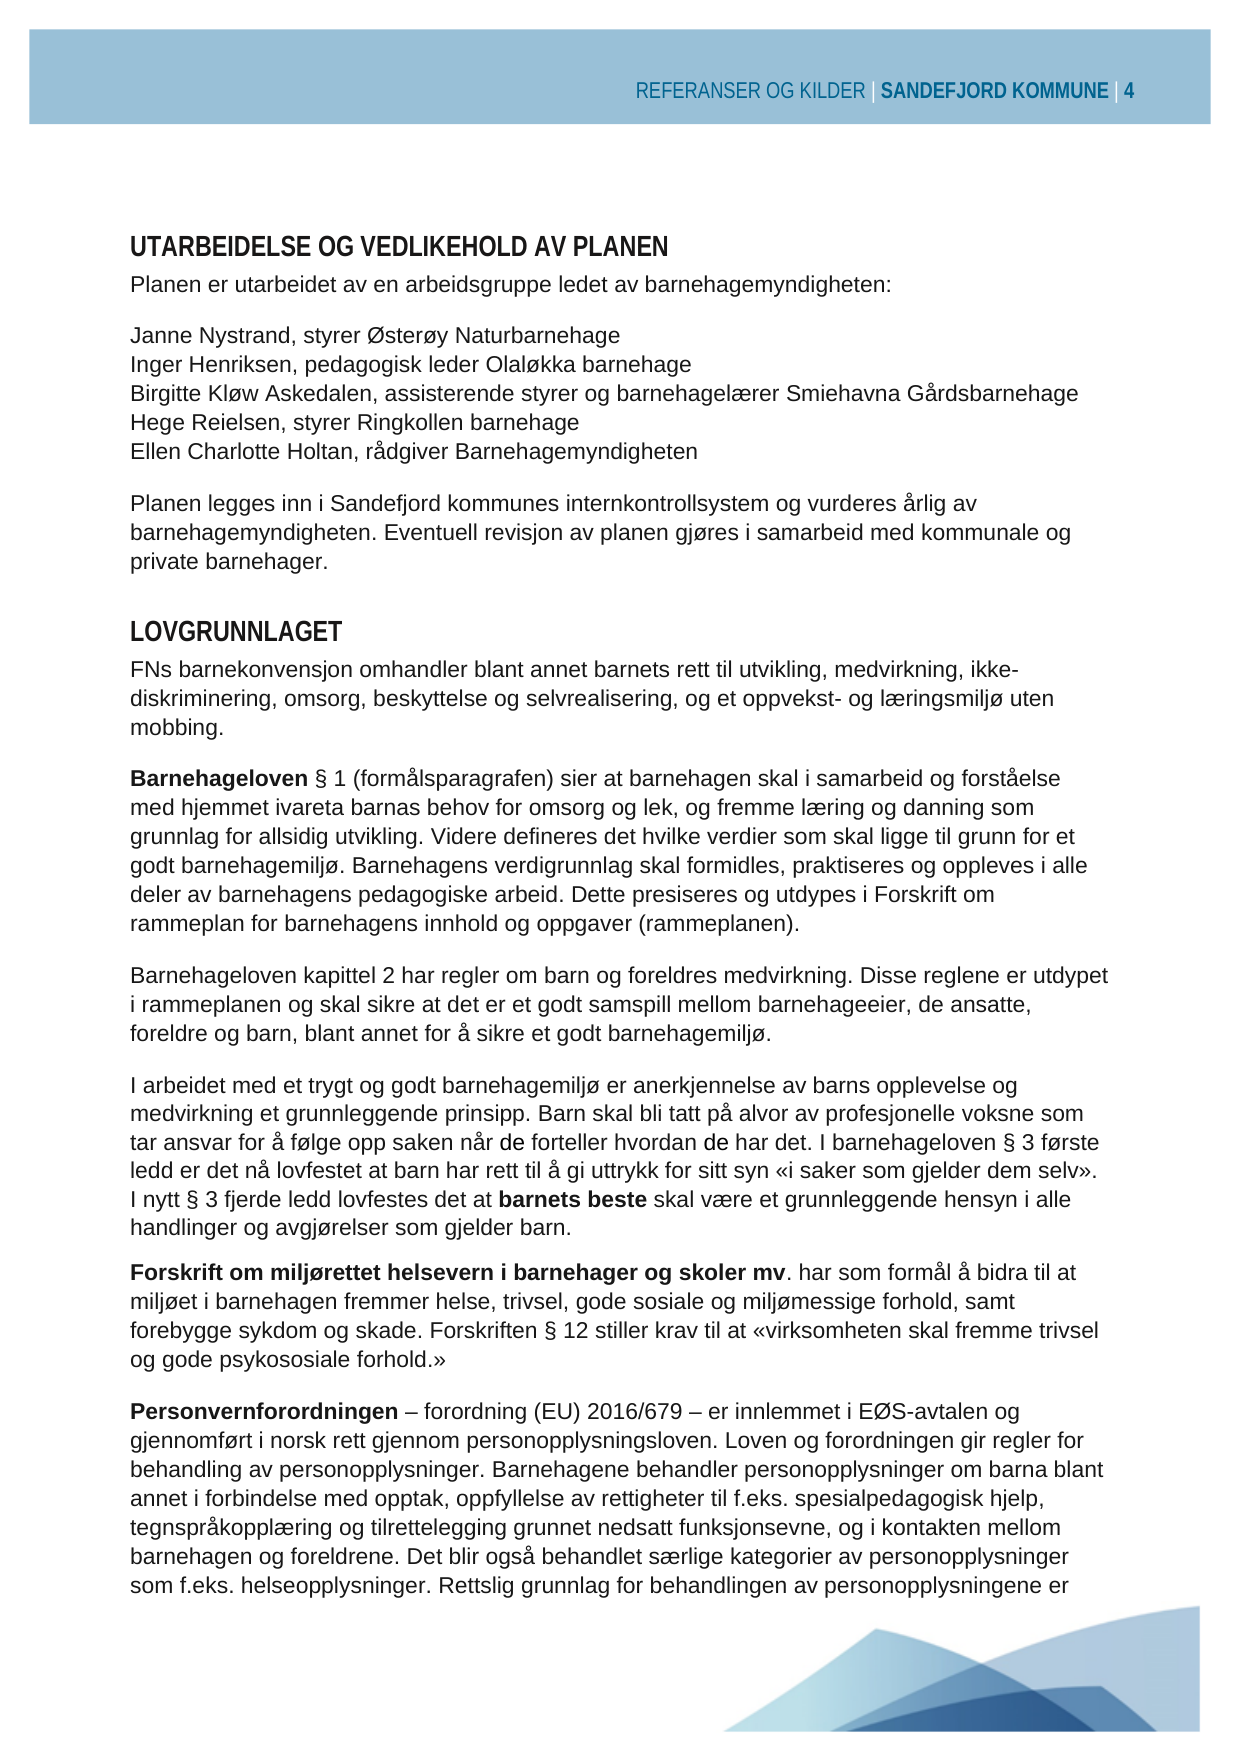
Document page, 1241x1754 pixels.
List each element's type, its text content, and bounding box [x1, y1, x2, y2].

text Forskrift om miljørettet helsevern i barnehager og skoler mv. har som formål å bidra til at miljøet i barnehagen fremmer helse, trivsel, gode sosiale og miljømessige forhold, samt forebygge sykdom og skade. Forskriften § 12 stiller krav til at «virksomheten skal fremme trivsel og gode psykososiale forhold.» [130, 1259, 1110, 1372]
subtitle lovgrunnlaget [130, 614, 1110, 648]
text Janne Nystrand, styrer Østerøy Naturbarnehage Inger Henriksen, pedagogisk leder Olaløkka barnehage Birgitte Kløw Askedalen, assisterende styrer og barnehagelærer Smiehavna Gårdsbarnehage Hege Reielsen, styrer Ringkollen barnehage Ellen Charlotte Holtan, rådgiver Barnehagemyndigheten [130, 322, 1110, 464]
text FNs barnekonvensjon omhandler blant annet barnets rett til utvikling, medvirkning, ikke-diskriminering, omsorg, beskyttelse og selvrealisering, og et oppvekst- og læringsmiljø uten mobbing. [130, 656, 1110, 740]
text Planen legges inn i Sandefjord kommunes internkontrollsystem og vurderes årlig av barnehagemyndigheten. Eventuell revisjon av planen gjøres i samarbeid med kommunale og private barnehager. [130, 490, 1110, 574]
text Barnehageloven kapittel 2 har regler om barn og foreldres medvirkning. Disse reglene er utdypet i rammeplanen og skal sikre at det er et godt samspill mellom barnehageeier, de ansatte, foreldre og barn, blant annet for å sikre et godt barnehagemiljø. [130, 962, 1110, 1046]
text Planen er utarbeidet av en arbeidsgruppe ledet av barnehagemyndigheten: [130, 271, 1110, 297]
picture [715, 1601, 1222, 1754]
text Barnehageloven § 1 (formålsparagrafen) sier at barnehagen skal i samarbeid og forståelse med hjemmet ivareta barnas behov for omsorg og lek, og fremme læring og danning som grunnlag for allsidig utvikling. Videre defineres det hvilke verdier som skal ligge til grunn for et godt barnehagemiljø. Barnehagens verdigrunnlag skal formidles, praktiseres og oppleves i alle deler av barnehagens pedagogiske arbeid. Dette presiseres og utdypes i Forskrift om rammeplan for barnehagens innhold og oppgaver (rammeplanen). [130, 765, 1110, 936]
subtitle Utarbeidelse og vedlikehold av planen [130, 229, 1110, 263]
text I arbeidet med et trygt og godt barnehagemiljø er anerkjennelse av barns opplevelse og medvirkning et grunnleggende prinsipp. Barn skal bli tatt på alvor av profesjonelle voksne som tar ansvar for å følge opp saken når de forteller hvordan de har det. I barnehageloven § 3 første ledd er det nå lovfestet at barn har rett til å gi uttrykk for sitt syn «i saker som gjelder dem selv». I nytt § 3 fjerde ledd lovfestes det at barnets beste skal være et grunnleggende hensyn i alle handlinger og avgjørelser som gjelder barn. [130, 1072, 1110, 1240]
